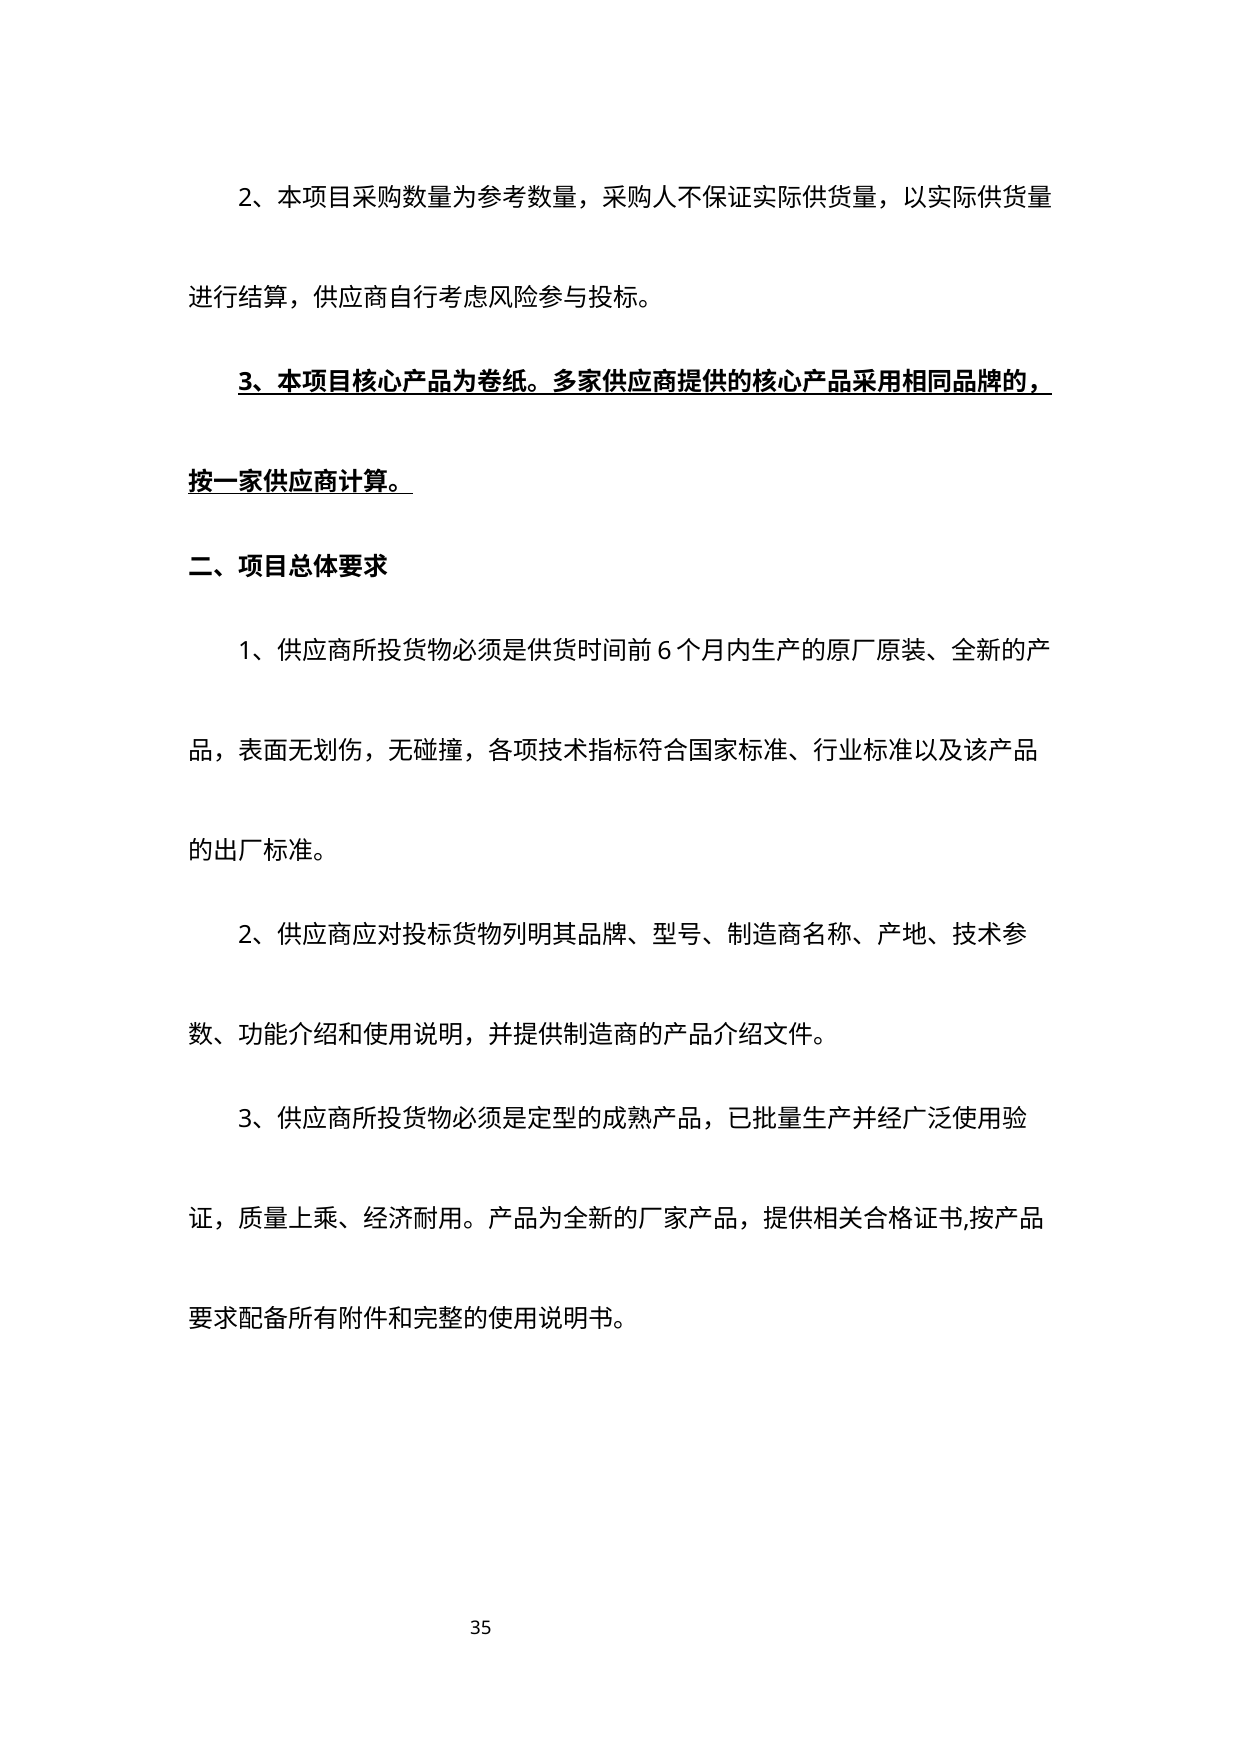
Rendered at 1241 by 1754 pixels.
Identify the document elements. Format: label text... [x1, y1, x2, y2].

text 3、供应商所投货物必须是定型的成熟产品，已批量生产并经广泛使用验证，质量上乘、经济耐用。产品为全新的厂家产品，提供相关合格证书,按产品要求配备所有附件和完整的使用说明书。 [188, 1084, 1052, 1350]
text 3、本项目核心产品为卷纸。多家供应商提供的核心产品采用相同品牌的，按一家供应商计算。 [188, 347, 1052, 513]
text 2、供应商应对投标货物列明其品牌、型号、制造商名称、产地、技术参数、功能介绍和使用说明，并提供制造商的产品介绍文件。 [188, 899, 1052, 1066]
text 1、供应商所投货物必须是供货时间前6个月内生产的原厂原装、全新的产品，表面无划伤，无碰撞，各项技术指标符合国家标准、行业标准以及该产品的出厂标准。 [188, 616, 1052, 881]
text 2、本项目采购数量为参考数量，采购人不保证实际供货量，以实际供货量进行结算，供应商自行考虑风险参与投标。 [188, 162, 1052, 329]
text 二、项目总体要求 [188, 531, 1052, 597]
